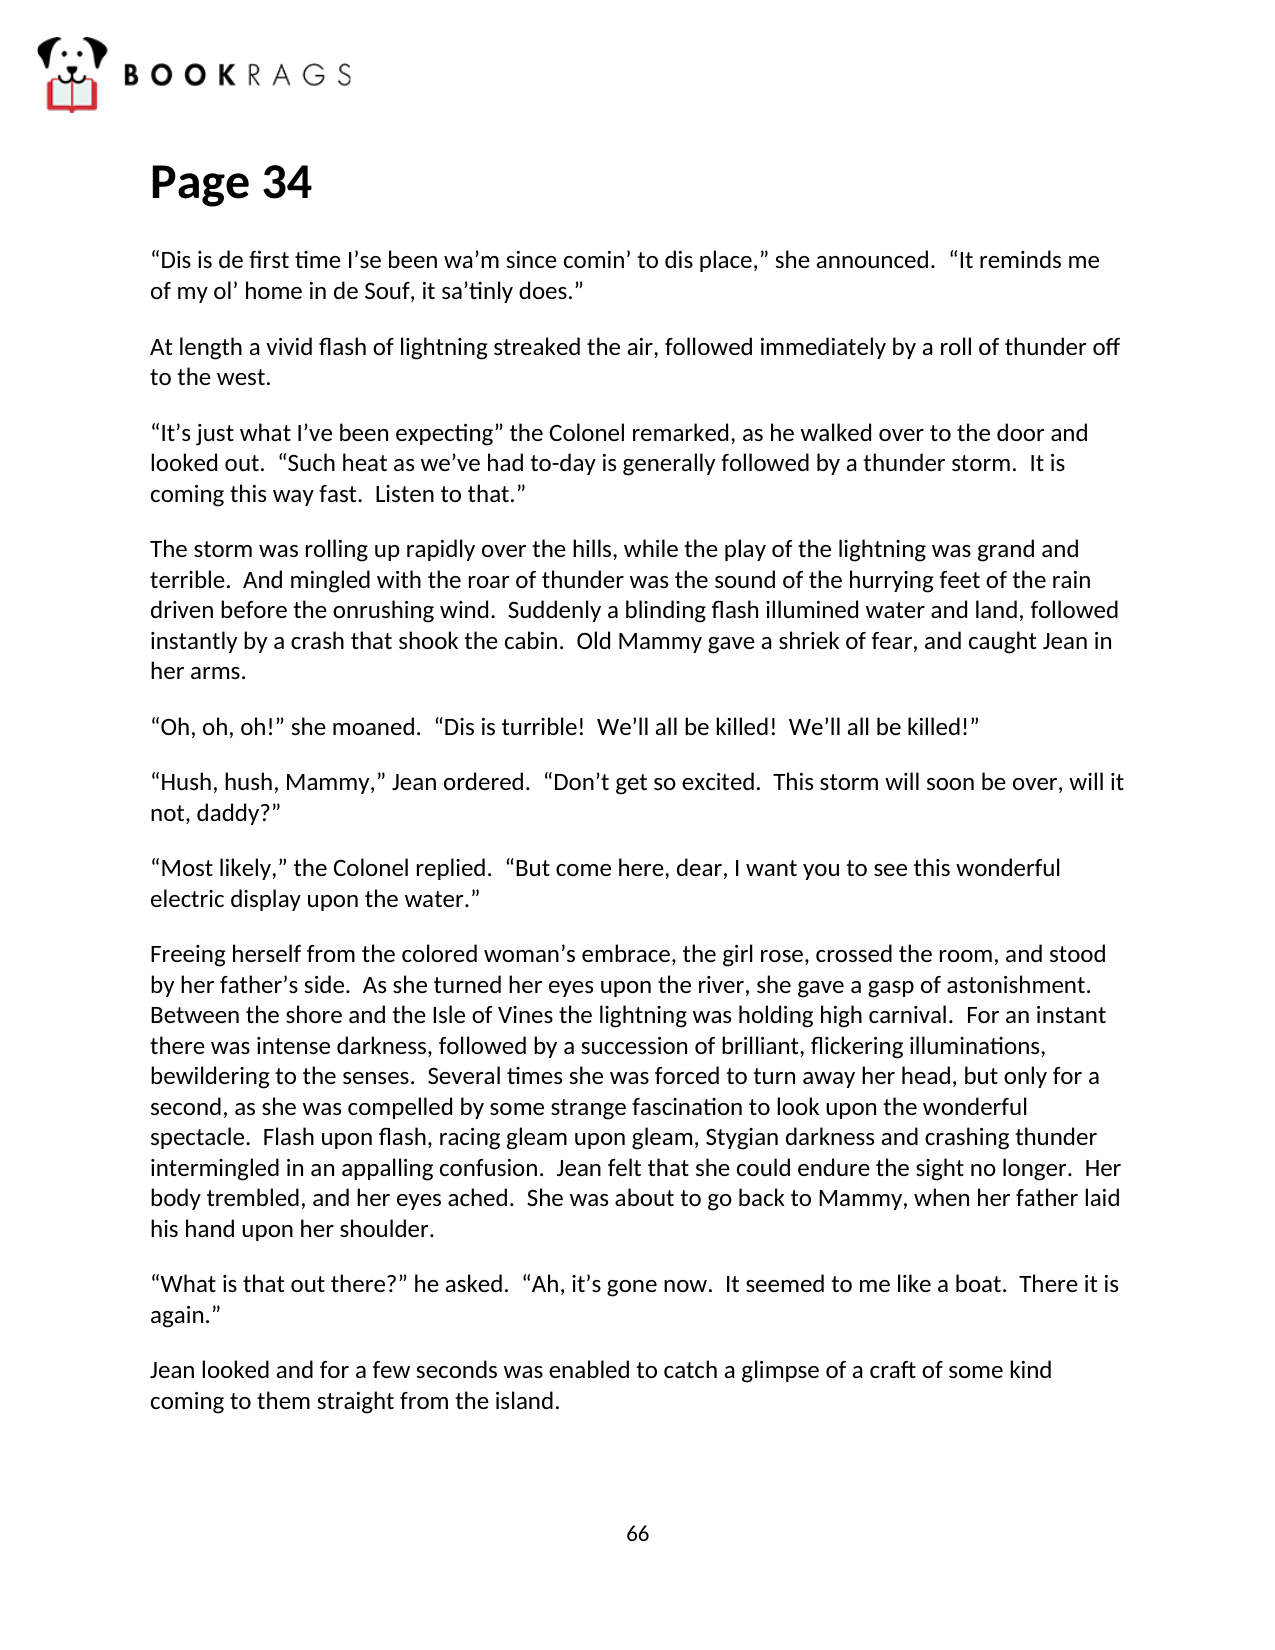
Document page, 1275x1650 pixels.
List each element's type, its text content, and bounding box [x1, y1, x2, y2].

text Page 34 [150, 150, 1125, 211]
text Jean looked and for a few seconds was enabled to catch a glimpse of a craft of some kind coming to them straight from the island. [150, 1355, 1125, 1416]
text At length a vivid flash of lightning streaked the air, followed immediately by a roll of thunder off to the west. [150, 331, 1125, 392]
text “It’s just what I’ve been expecting” the Colonel remarked, as he walked over to the door and looked out. “Such heat as we’ve had to-day is generally followed by a thunder storm. It is coming this way fast. Listen to that.” [150, 417, 1125, 508]
text “What is that out there?” he asked. “Ah, it’s gone now. It seemed to me like a boat. There it is again.” [150, 1269, 1125, 1330]
text “Dis is de first time I’se been wa’m since comin’ to dis place,” she announced. “It reminds me of my ol’ home in de Souf, it sa’tinly does.” [150, 244, 1125, 306]
picture [37, 37, 351, 113]
text “Most likely,” the Colonel replied. “But come here, dear, I want you to see this wonderful electric display upon the water.” [150, 852, 1125, 913]
text The storm was rolling up rapidly over the hills, while the play of the lightning was grand and terrible. And mingled with the roar of thunder was the sound of the hurrying feet of the rain driven before the onrushing wind. Suddenly a blinding flash illumined water and land, followed instantly by a crash that shook the cabin. Old Mammy gave a shriek of fear, and caught Jean in her arms. [150, 533, 1125, 686]
text “Oh, oh, oh!” she moaned. “Dis is turrible! We’ll all be killed! We’ll all be killed!” [150, 711, 1125, 741]
text “Hush, hush, Mammy,” Jean ordered. “Don’t get so excited. This storm will soon be over, will it not, daddy?” [150, 766, 1125, 827]
text Freeing herself from the colored woman’s embrace, the girl rose, crossed the room, and stood by her father’s side. As she turned her eyes upon the river, she gave a gasp of astonishment. Between the shore and the Isle of Vines the lightning was holding high carnival. For an instant there was intense darkness, followed by a succession of brilliant, flickering illuminations, bewildering to the senses. Several times she was forced to turn away her head, but only for a second, as she was compelled by some strange fascination to look upon the wonderful spectacle. Flash upon flash, racing gleam upon gleam, Stygian darkness and crashing thunder intermingled in an appalling confusion. Jean felt that she could endure the sight no longer. Her body trembled, and her eyes ached. She was about to go back to Mammy, when her father laid his hand upon her shoulder. [150, 938, 1125, 1244]
